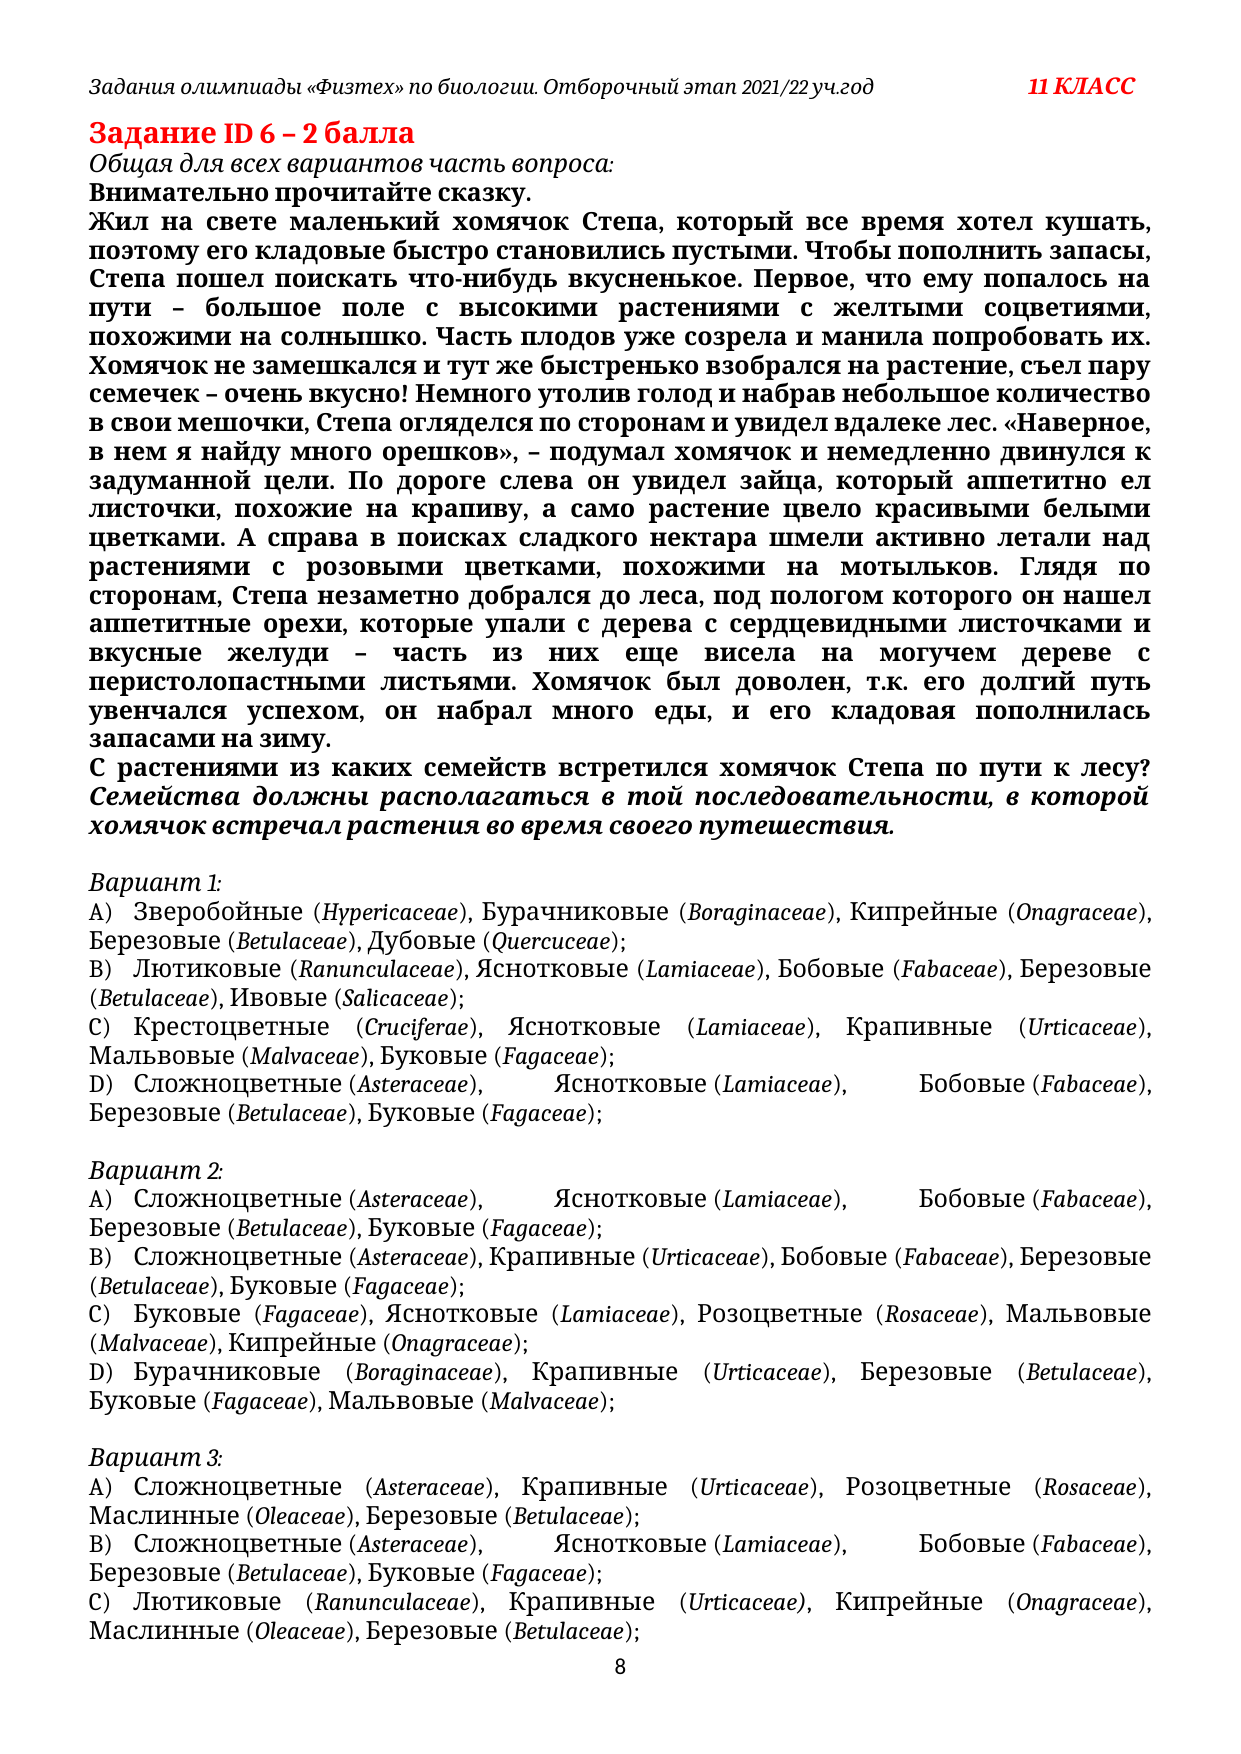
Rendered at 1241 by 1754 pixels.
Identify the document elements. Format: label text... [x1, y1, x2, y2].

text Задание ID 6 – 2 балла [89, 117, 1152, 150]
list Лютиковые (Ranunculaceae), Яснотковые (Lamiaceae), Бобовые (Fabaceae), Березовые (Betulaceae), Ивовые (Salicaceae); [89, 955, 1152, 1013]
list Крестоцветные (Cruciferae), Яснотковые (Lamiaceae), Крапивные (Urticaceae), Мальвовые (Malvaceae), Буковые (Fagaceae); [89, 1013, 1152, 1070]
text Внимательно прочитайте сказку. [89, 179, 1152, 208]
list Лютиковые (Ranunculaceae), Крапивные (Urticaceae), Кипрейные (Onagraceae), Маслинные (Oleaceae), Березовые (Betulaceae); [89, 1588, 1152, 1645]
text Жил на свете маленький хомячок Степа, который все время хотел кушать, поэтому его кладовые быстро становились пустыми. Чтобы пополнить запасы, Степа пошел поискать что-нибудь вкусненькое. Первое, что ему попалось на пути – большое поле с высокими растениями с желтыми соцветиями, похожими на солнышко. Часть плодов уже созрела и манила попробовать их. Хомячок не замешкался и тут же быстренько взобрался на растение, съел пару семечек – очень вкусно! Немного утолив голод и набрав небольшое количество в свои мешочки, Степа огляделся по сторонам и увидел вдалеке лес. «Наверное, в нем я найду много орешков», – подумал хомячок и немедленно двинулся к задуманной цели. По дороге слева он увидел зайца, который аппетитно ел листочки, похожие на крапиву, а само растение цвело красивыми белыми цветками. А справа в поисках сладкого нектара шмели активно летали над растениями с розовыми цветками, похожими на мотыльков. Глядя по сторонам, Степа незаметно добрался до леса, под пологом которого он нашел аппетитные орехи, которые упали с дерева с сердцевидными листочками и вкусные желуди – часть из них еще висела на могучем дереве с перистолопастными листьями. Хомячок был доволен, т.к. его долгий путь увенчался успехом, он набрал много еды, и его кладовая пополнилась запасами на зиму. [89, 208, 1152, 754]
list Бурачниковые (Boraginaceae), Крапивные (Urticaceae), Березовые (Betulaceae), Буковые (Fagaceae), Мальвовые (Malvaceae); [89, 1358, 1152, 1415]
text Вариант 3: [89, 1444, 1152, 1473]
text С растениями из каких семейств встретился хомячок Степа по пути к лесу? Семейства должны располагаться в той последовательности, в которой хомячок встречал растения во время своего путешествия. [89, 754, 1152, 840]
list Сложноцветные (Asteraceae), Яснотковые (Lamiaceae), Бобовые (Fabaceae), Березовые (Betulaceae), Буковые (Fagaceae); [89, 1185, 1152, 1243]
list Сложноцветные (Asteraceae), Крапивные (Urticaceae), Розоцветные (Rosaceae), Маслинные (Oleaceae), Березовые (Betulaceae); [89, 1473, 1152, 1530]
list Сложноцветные (Asteraceae), Крапивные (Urticaceae), Бобовые (Fabaceae), Березовые (Betulaceae), Буковые (Fagaceae); [89, 1243, 1152, 1300]
list Зверобойные (Hypericaceae), Бурачниковые (Boraginaceae), Кипрейные (Onagraceae), Березовые (Betulaceae), Дубовые (Quercuceae); [89, 898, 1152, 955]
text Вариант 2: [89, 1157, 1152, 1185]
list Сложноцветные (Asteraceae), Яснотковые (Lamiaceae), Бобовые (Fabaceae), Березовые (Betulaceae), Буковые (Fagaceae); [89, 1530, 1152, 1588]
list Буковые (Fagaceae), Яснотковые (Lamiaceae), Розоцветные (Rosaceae), Мальвовые (Malvaceae), Кипрейные (Onagraceae); [89, 1300, 1152, 1358]
text Вариант 1: [89, 869, 1152, 898]
list Сложноцветные (Asteraceae), Яснотковые (Lamiaceae), Бобовые (Fabaceae), Березовые (Betulaceae), Буковые (Fagaceae); [89, 1070, 1152, 1128]
text Общая для всех вариантов часть вопроса: [89, 150, 1152, 179]
